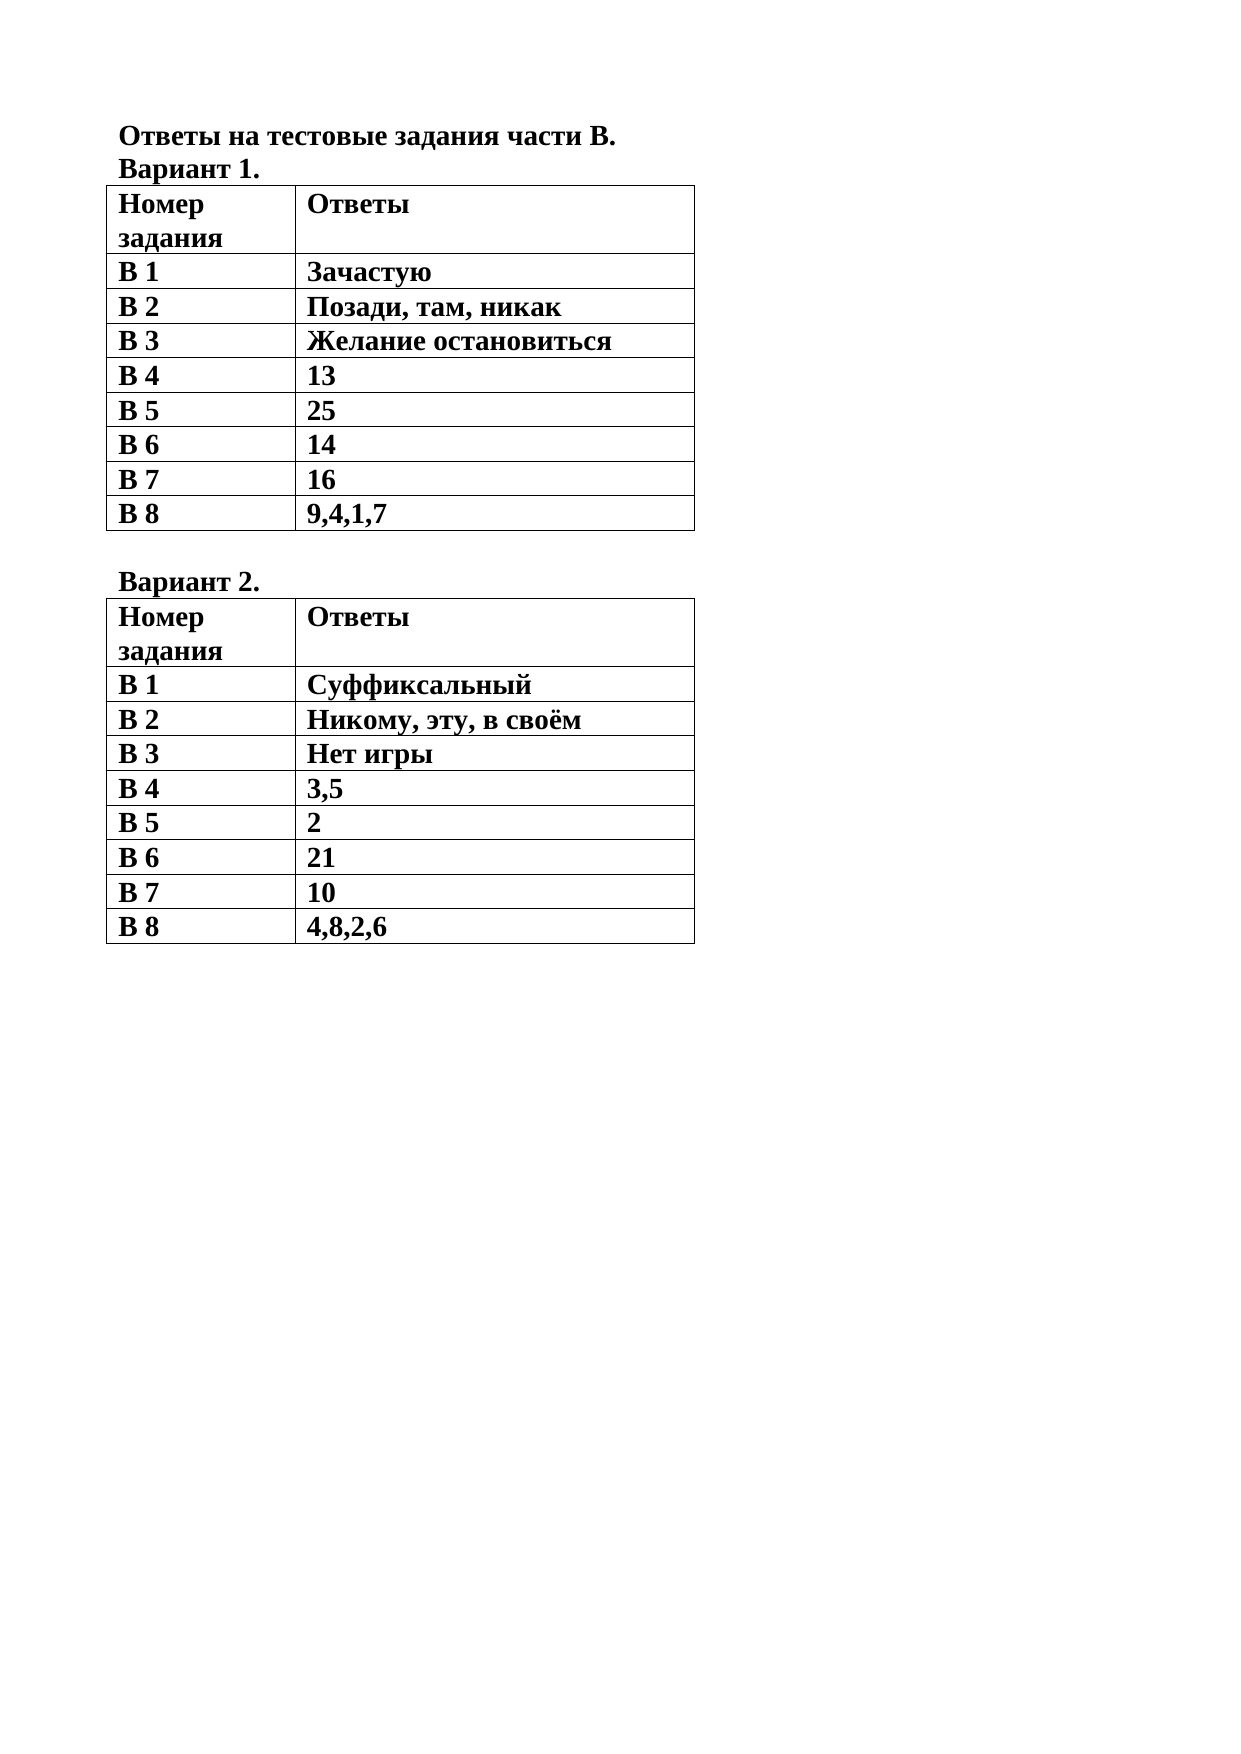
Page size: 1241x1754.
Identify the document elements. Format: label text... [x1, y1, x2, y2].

table_cell В 1 [107, 667, 295, 701]
table_cell Никому, эту, в своём [296, 702, 694, 735]
table_cell В 3 [107, 736, 295, 770]
table_cell 10 [296, 875, 694, 908]
table_cell Суффиксальный [296, 667, 694, 701]
table_cell 2 [296, 806, 694, 839]
table_cell 3,5 [296, 771, 694, 804]
table_cell Зачастую [296, 254, 694, 288]
table_cell В 6 [107, 427, 295, 461]
table_cell В 2 [107, 702, 295, 735]
text Вариант 2. [118, 564, 1152, 598]
table_cell 14 [296, 427, 694, 461]
table_cell Позади, там, никак [296, 289, 694, 322]
table_cell 16 [296, 462, 694, 495]
text Ответы на тестовые задания части В. [118, 118, 1152, 152]
table_cell В 5 [107, 806, 295, 839]
table_cell Нет игры [296, 736, 694, 770]
table_cell 21 [296, 840, 694, 874]
table_cell 9,4,1,7 [296, 496, 694, 530]
table_cell 13 [296, 358, 694, 392]
table_header Ответы [296, 599, 694, 666]
table_cell В 6 [107, 840, 295, 874]
text Вариант 1. [118, 152, 1152, 185]
table_cell В 8 [107, 496, 295, 530]
table_cell В 4 [107, 771, 295, 804]
table_header Номер задания [107, 186, 295, 253]
table_cell Желание остановиться [296, 324, 694, 357]
table_cell В 1 [107, 254, 295, 288]
table_cell В 4 [107, 358, 295, 392]
table_cell В 8 [107, 909, 295, 943]
table_cell В 2 [107, 289, 295, 322]
table_cell В 3 [107, 324, 295, 357]
table_cell 4,8,2,6 [296, 909, 694, 943]
table_cell В 7 [107, 875, 295, 908]
table_cell В 5 [107, 393, 295, 426]
table_cell 25 [296, 393, 694, 426]
table_header Ответы [296, 186, 694, 253]
table_header Номер задания [107, 599, 295, 666]
table_cell В 7 [107, 462, 295, 495]
